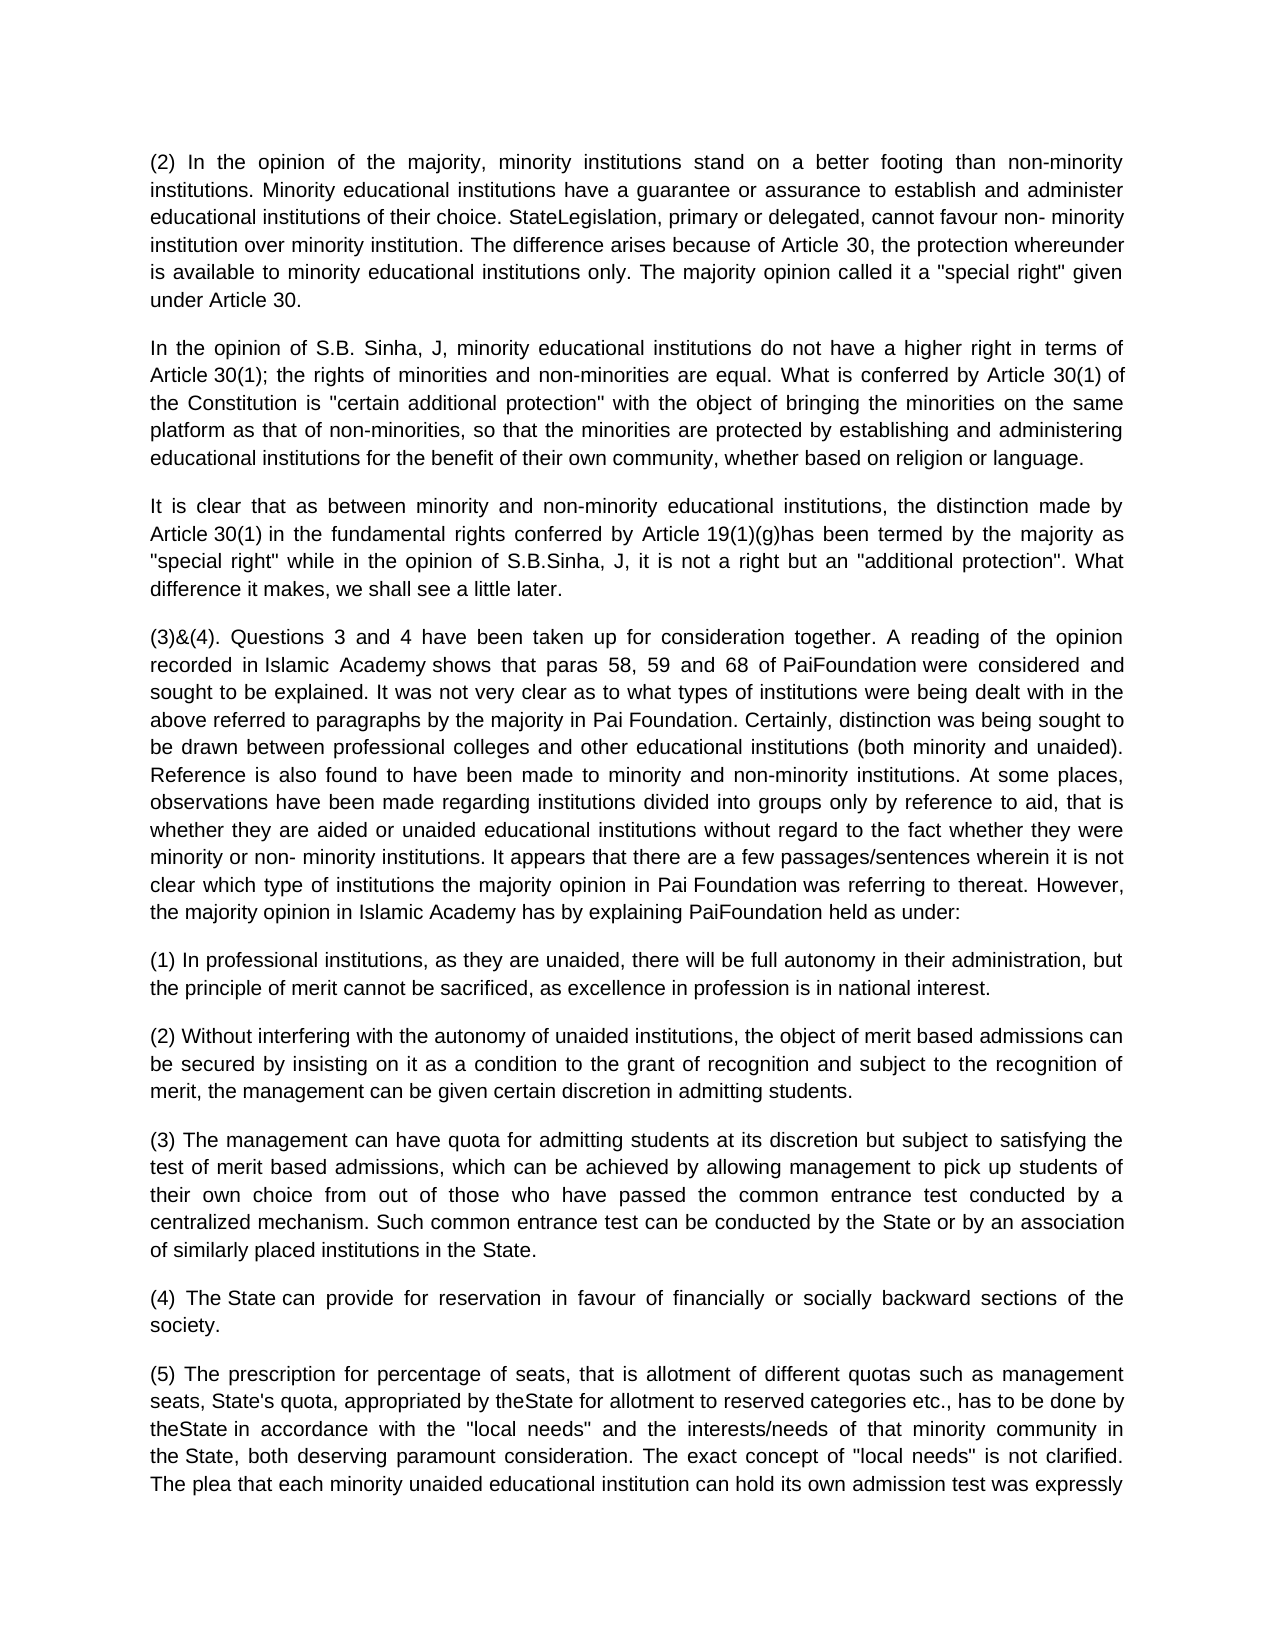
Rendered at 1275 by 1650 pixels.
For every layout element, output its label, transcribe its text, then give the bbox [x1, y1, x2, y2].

text (4) The State can provide for reservation in favour of financially or socially backward sections of the society. [150, 1286, 1125, 1337]
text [150, 1362, 1125, 1496]
text (2) In the opinion of the majority, minority institutions stand on a better footing than non-minority institutions. Minority educational institutions have a guarantee or assurance to establish and administer educational institutions of their choice. StateLegislation, primary or delegated, cannot favour non- minority institution over minority institution. The difference arises because of Article 30, the protection whereunder is available to minority educational institutions only. The majority opinion called it a "special right" given under Article 30. [150, 150, 1125, 311]
text (2) Without interfering with the autonomy of unaided institutions, the object of merit based admissions can be secured by insisting on it as a condition to the grant of recognition and subject to the recognition of merit, the management can be given certain discretion in admitting students. [150, 1024, 1125, 1103]
text It is clear that as between minority and non-minority educational institutions, the distinction made by Article 30(1) in the fundamental rights conferred by Article 19(1)(g)has been termed by the majority as "special right" while in the opinion of S.B.Sinha, J, it is not a right but an "additional protection". What difference it makes, we shall see a little later. [150, 494, 1125, 601]
text (3) The management can have quota for admitting students at its discretion but subject to satisfying the test of merit based admissions, which can be achieved by allowing management to pick up students of their own choice from out of those who have passed the common entrance test conducted by a centralized mechanism. Such common entrance test can be conducted by the State or by an association of similarly placed institutions in the State. [150, 1127, 1125, 1261]
text (3)&(4). Questions 3 and 4 have been taken up for consideration together. A reading of the opinion recorded in Islamic Academy shows that paras 58, 59 and 68 of PaiFoundation were considered and sought to be explained. It was not very clear as to what types of institutions were being dealt with in the above referred to paragraphs by the majority in Pai Foundation. Certainly, distinction was being sought to be drawn between professional colleges and other educational institutions (both minority and unaided). Reference is also found to have been made to minority and non-minority institutions. At some places, observations have been made regarding institutions divided into groups only by reference to aid, that is whether they are aided or unaided educational institutions without regard to the fact whether they were minority or non- minority institutions. It appears that there are a few passages/sentences wherein it is not clear which type of institutions the majority opinion in Pai Foundation was referring to thereat. However, the majority opinion in Islamic Academy has by explaining PaiFoundation held as under: [150, 625, 1125, 924]
text (1) In professional institutions, as they are unaided, there will be full autonomy in their administration, but the principle of merit cannot be sacrificed, as excellence in profession is in national interest. [150, 948, 1125, 1000]
text In the opinion of S.B. Sinha, J, minority educational institutions do not have a higher right in terms of Article 30(1); the rights of minorities and non-minorities are equal. What is conferred by Article 30(1) of the Constitution is "certain additional protection" with the object of bringing the minorities on the same platform as that of non-minorities, so that the minorities are protected by establishing and administering educational institutions for the benefit of their own community, whether based on religion or language. [150, 336, 1125, 470]
